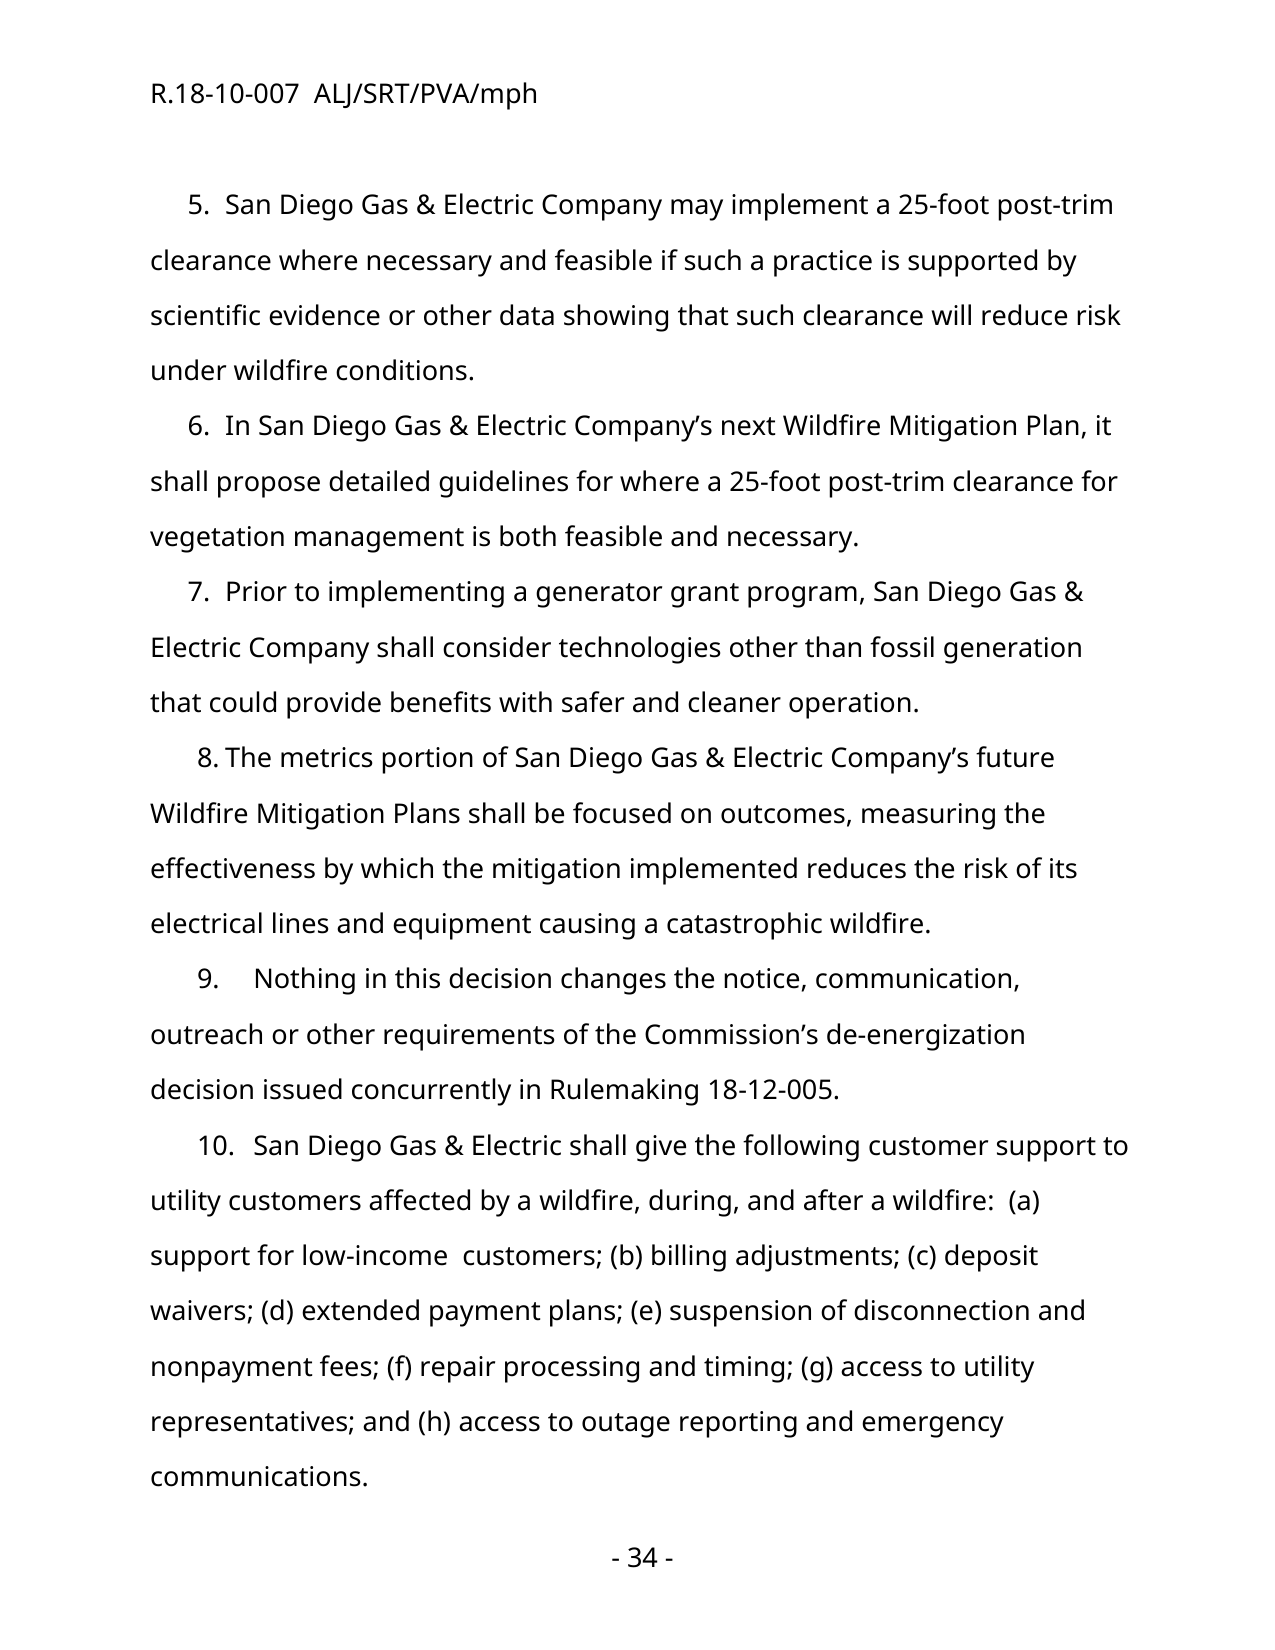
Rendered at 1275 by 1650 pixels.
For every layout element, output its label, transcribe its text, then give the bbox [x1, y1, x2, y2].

text San Diego Gas & Electric Company may implement a 25-foot post-trim clearance where necessary and feasible if such a practice is supported by scientific evidence or other data showing that such clearance will reduce risk under wildfire conditions. [150, 186, 1134, 388]
text Nothing in this decision changes the notice, communication, outreach or other requirements of the Commission’s de-energization decision issued concurrently in Rulemaking 18-12-005. [150, 960, 1134, 1107]
text In San Diego Gas & Electric Company’s next Wildfire Mitigation Plan, it shall propose detailed guidelines for where a 25-foot post-trim clearance for vegetation management is both feasible and necessary. [150, 407, 1134, 554]
text Prior to implementing a generator grant program, San Diego Gas & Electric Company shall consider technologies other than fossil generation that could provide benefits with safer and cleaner operation. [150, 573, 1134, 720]
text The metrics portion of San Diego Gas & Electric Company’s future Wildfire Mitigation Plans shall be focused on outcomes, measuring the effectiveness by which the mitigation implemented reduces the risk of its electrical lines and equipment causing a catastrophic wildfire. [150, 739, 1134, 942]
text San Diego Gas & Electric shall give the following customer support to utility customers affected by a wildfire, during, and after a wildfire: (a) support for low-income customers; (b) billing adjustments; (c) deposit waivers; (d) extended payment plans; (e) suspension of disconnection and nonpayment fees; (f) repair processing and timing; (g) access to utility representatives; and (h) access to outage reporting and emergency communications. [150, 1126, 1134, 1495]
